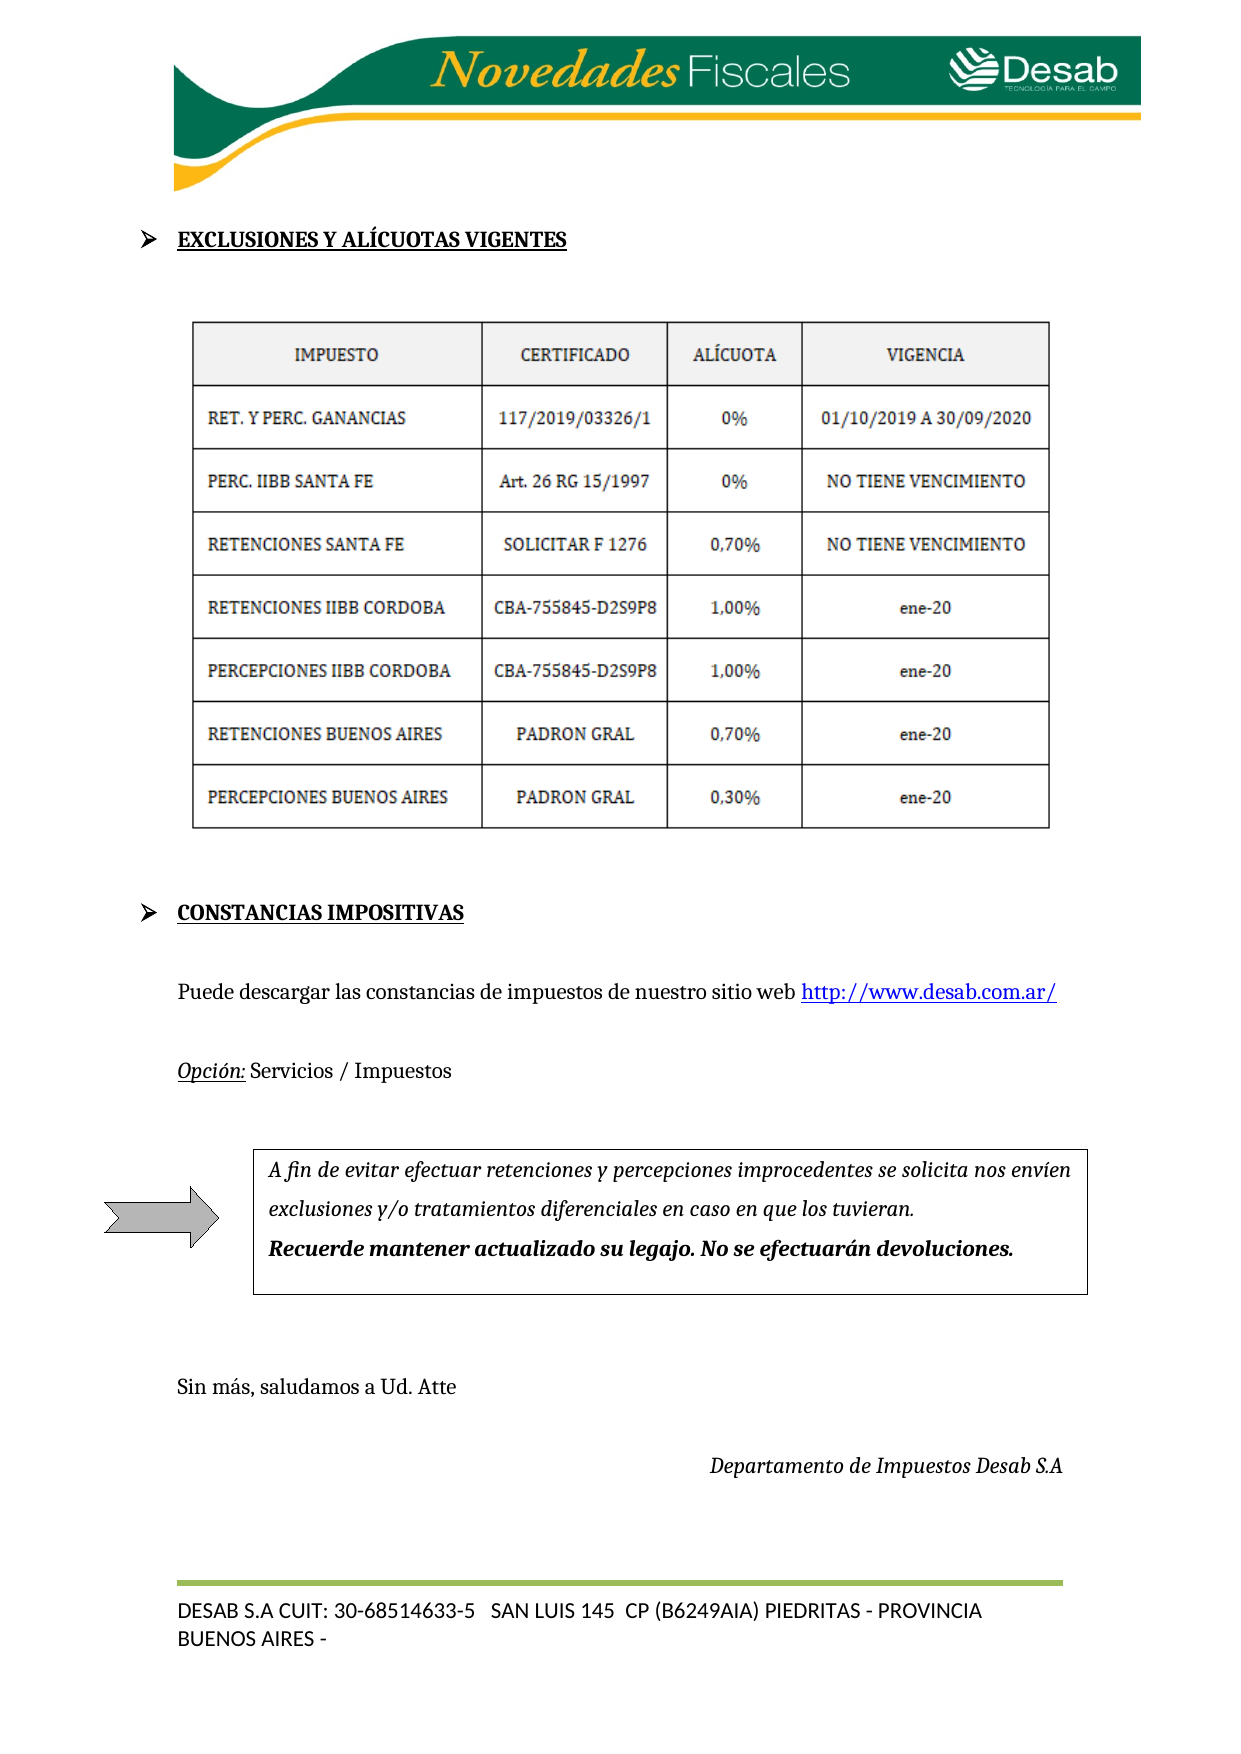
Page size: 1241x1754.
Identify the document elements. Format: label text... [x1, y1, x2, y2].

text Opción: Servicios / Impuestos [177, 1058, 1063, 1084]
text Puede descargar las constancias de impuestos de nuestro sitio web http://www.desab.com.ar/ [177, 979, 1063, 1005]
list CONSTANCIAS IMPOSITIVAS [140, 900, 1063, 926]
list EXCLUSIONES Y ALÍCUOTAS VIGENTES [140, 227, 1063, 253]
text Departamento de Impuestos Desab S.A [177, 1453, 1063, 1479]
picture [177, 305, 1064, 847]
picture [173, 35, 1141, 192]
text Sin más, saludamos a Ud. Atte [177, 1374, 1063, 1400]
